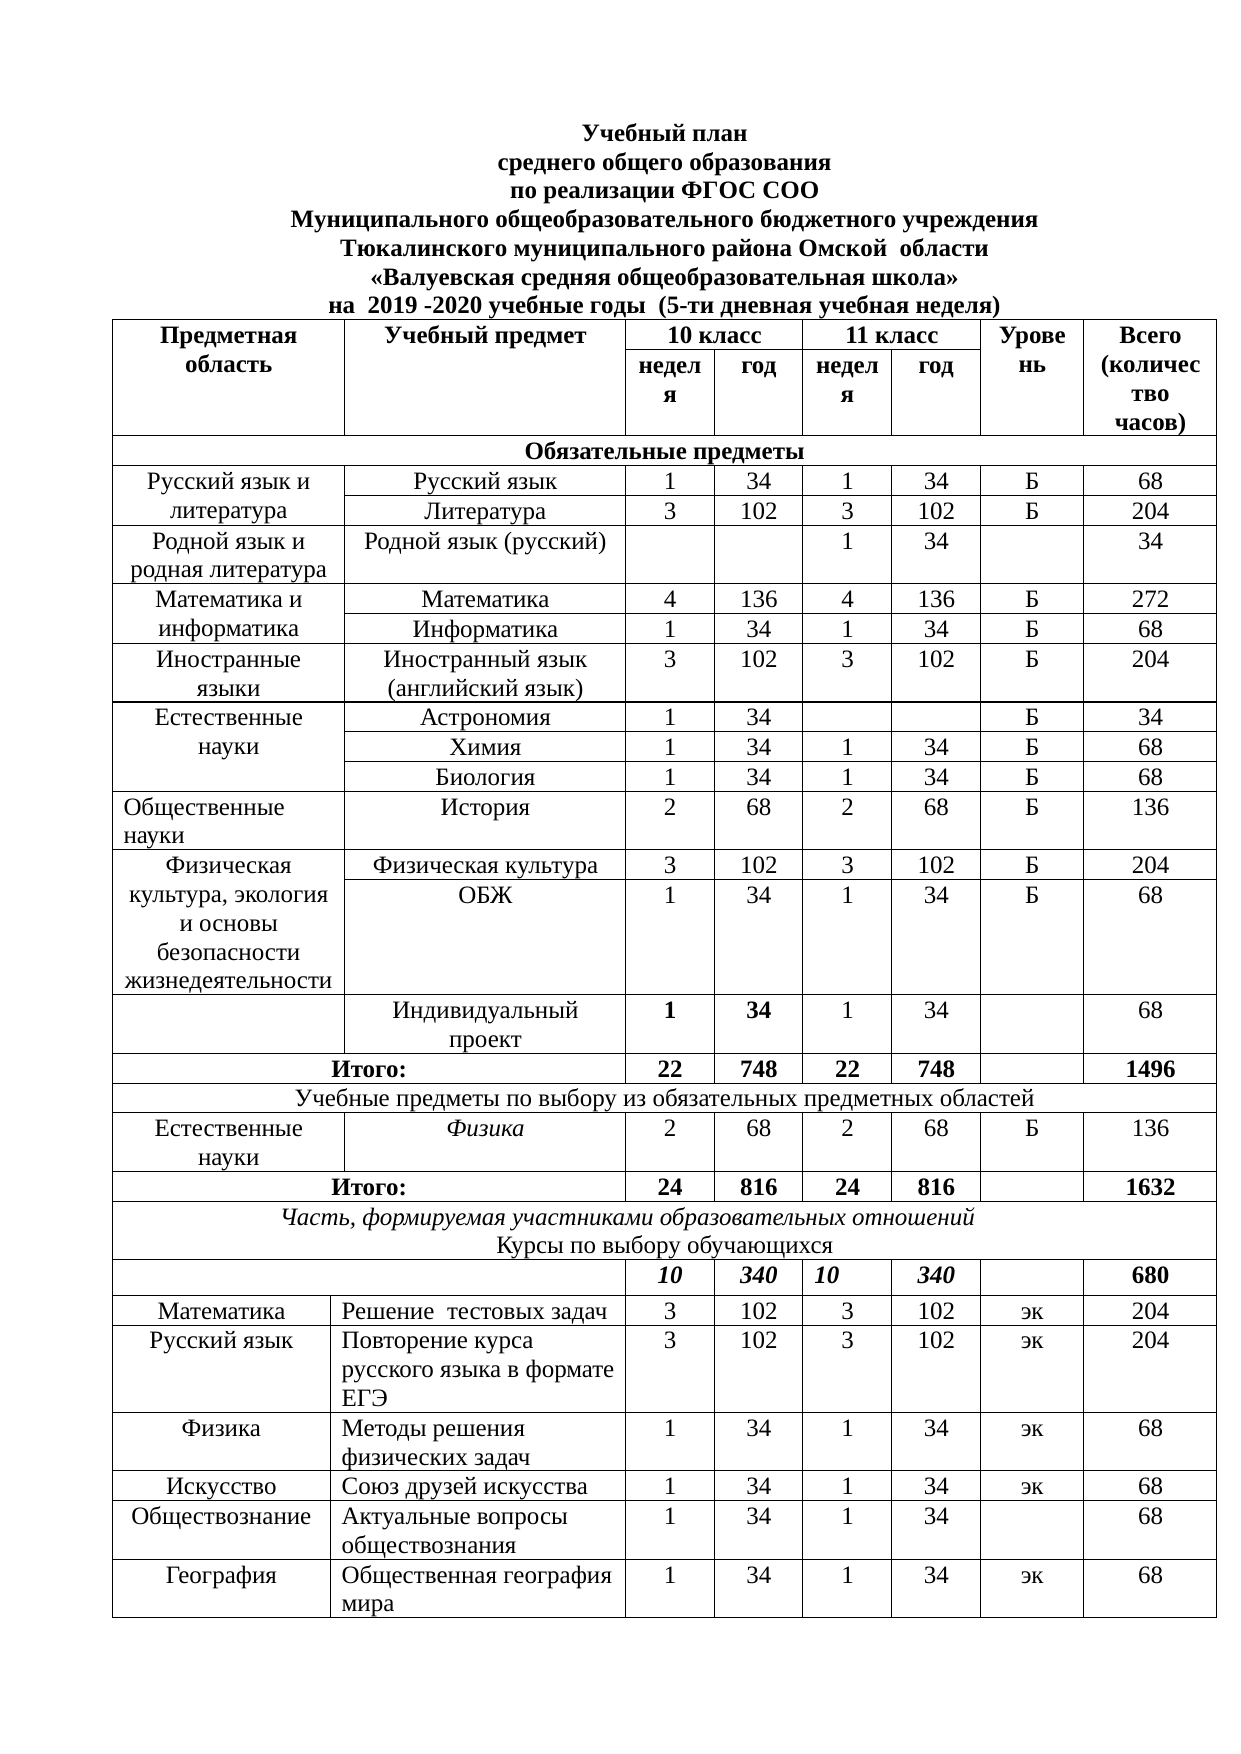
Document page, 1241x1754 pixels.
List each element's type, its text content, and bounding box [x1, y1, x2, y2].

table_cell 3 [626, 644, 714, 701]
table_cell год [715, 350, 802, 435]
table_cell 748 [892, 1054, 980, 1082]
table_cell 204 [1084, 1326, 1216, 1412]
table_cell Искусство [113, 1471, 330, 1500]
table_cell 102 [892, 850, 980, 879]
table_cell 1 [626, 614, 714, 643]
table_cell 10 [626, 1260, 714, 1295]
table_cell Общественная география мира [331, 1560, 625, 1617]
table_header Уровень [981, 320, 1083, 435]
table_cell 1 [626, 995, 714, 1053]
table_cell 1 [626, 732, 714, 761]
table_cell 1 [626, 762, 714, 791]
table_cell 3 [803, 496, 891, 525]
table_cell Б [981, 614, 1083, 643]
text среднего общего образования [177, 147, 1152, 176]
table_cell Иностранные языки [113, 644, 344, 701]
table_cell 34 [715, 880, 802, 994]
table_cell Актуальные вопросы обществознания [331, 1501, 625, 1559]
table_cell 2 [626, 792, 714, 849]
table_cell Математика и информатика [113, 584, 344, 643]
table_cell 3 [803, 644, 891, 701]
table_cell [981, 526, 1083, 583]
table_cell 68 [715, 792, 802, 849]
table_cell 102 [892, 496, 980, 525]
table_cell Решение тестовых задач [331, 1296, 625, 1324]
table_cell 136 [1084, 1113, 1216, 1171]
table_cell Б [981, 584, 1083, 613]
table_cell 1 [626, 1560, 714, 1617]
table_cell 102 [715, 1326, 802, 1412]
table_cell 3 [803, 1296, 891, 1324]
table_cell Повторение курса русского языка в формате ЕГЭ [331, 1326, 625, 1412]
table_cell Физика [345, 1113, 625, 1171]
table_cell 1 [626, 466, 714, 495]
table_cell 34 [715, 703, 802, 731]
table_cell Б [981, 644, 1083, 701]
table_header Всего (количество часов) [1084, 320, 1216, 435]
table_cell 1 [626, 703, 714, 731]
table_cell Индивидуальный проект [345, 995, 625, 1053]
table_cell 680 [1084, 1260, 1216, 1295]
table_cell 102 [892, 644, 980, 701]
table_cell [113, 995, 344, 1053]
table_cell 68 [1084, 880, 1216, 994]
table_cell 204 [1084, 850, 1216, 879]
table_cell 22 [626, 1054, 714, 1082]
table_cell 3 [803, 850, 891, 879]
table_cell 340 [892, 1260, 980, 1295]
table_cell 748 [715, 1054, 802, 1082]
table_cell 1 [803, 880, 891, 994]
table_cell 34 [715, 466, 802, 495]
table_cell 1 [803, 1501, 891, 1559]
table_cell 102 [715, 644, 802, 701]
table_cell 3 [626, 1326, 714, 1412]
table_cell Учебные предметы по выбору из обязательных предметных областей [113, 1084, 1216, 1112]
table_cell 10 [803, 1260, 891, 1295]
table_cell 3 [626, 1296, 714, 1324]
table_cell 1 [626, 1413, 714, 1470]
table_cell 1 [803, 1471, 891, 1500]
table_cell 34 [892, 466, 980, 495]
table_cell 68 [1084, 466, 1216, 495]
table_cell 68 [1084, 1471, 1216, 1500]
table_cell 34 [1084, 703, 1216, 731]
table_cell [981, 1260, 1083, 1295]
table_cell год [892, 350, 980, 435]
table_cell Русский язык и литература [113, 466, 344, 525]
table_cell Родной язык (русский) [345, 526, 625, 583]
table_cell 34 [1084, 526, 1216, 583]
table_cell 24 [626, 1172, 714, 1201]
table_cell 34 [715, 762, 802, 791]
table_cell ОБЖ [345, 880, 625, 994]
table_cell 3 [626, 850, 714, 879]
table_cell [113, 1260, 625, 1295]
table_header Предметная область [113, 320, 344, 435]
text Учебный план [177, 118, 1152, 147]
table_cell 102 [892, 1326, 980, 1412]
table_cell 4 [626, 584, 714, 613]
table_cell География [113, 1560, 330, 1617]
table_cell Математика [345, 584, 625, 613]
table_cell Информатика [345, 614, 625, 643]
table_cell [981, 995, 1083, 1053]
table_cell 3 [626, 496, 714, 525]
table_cell Часть, формируемая участниками образовательных отношений Курсы по выбору обучающихся [113, 1202, 1216, 1259]
table_cell Русский язык [113, 1326, 330, 1412]
table_cell 34 [715, 732, 802, 761]
table_cell 3 [803, 1326, 891, 1412]
table_cell История [345, 792, 625, 849]
table_header 10 класс [626, 320, 802, 349]
table_cell Математика [113, 1296, 330, 1324]
table_cell 34 [892, 995, 980, 1053]
table_cell Астрономия [345, 703, 625, 731]
text Муниципального общеобразовательного бюджетного учреждения [177, 204, 1152, 233]
table_cell 1 [803, 466, 891, 495]
table_cell Б [981, 732, 1083, 761]
table_cell 34 [892, 1413, 980, 1470]
table_cell 102 [715, 496, 802, 525]
table_cell 34 [892, 614, 980, 643]
table_cell Физическая культура, экология и основы безопасности жизнедеятельности [113, 850, 344, 994]
table_cell Обществознание [113, 1501, 330, 1559]
table_cell 2 [626, 1113, 714, 1171]
table_cell 34 [892, 762, 980, 791]
table_cell Итого: [113, 1172, 625, 1201]
table_cell 34 [715, 614, 802, 643]
table_cell 102 [892, 1296, 980, 1324]
table_cell Физика [113, 1413, 330, 1470]
table_cell неделя [803, 350, 891, 435]
table_cell 34 [715, 995, 802, 1053]
table_cell Естественные науки [113, 1113, 344, 1171]
table_cell 1 [803, 1413, 891, 1470]
table_cell 22 [803, 1054, 891, 1082]
table_cell 24 [803, 1172, 891, 1201]
table_cell Итого: [113, 1054, 625, 1082]
table_cell 272 [1084, 584, 1216, 613]
table_cell 68 [1084, 1413, 1216, 1470]
table_cell Б [981, 1113, 1083, 1171]
table_cell 204 [1084, 496, 1216, 525]
table_cell 34 [892, 732, 980, 761]
table_cell 68 [1084, 1501, 1216, 1559]
table_cell Биология [345, 762, 625, 791]
table_cell 1632 [1084, 1172, 1216, 1201]
table_cell 1 [803, 614, 891, 643]
table_cell Б [981, 850, 1083, 879]
table_cell [892, 703, 980, 731]
table_header 11 класс [803, 320, 980, 349]
table_cell 1 [803, 732, 891, 761]
table_cell 34 [715, 1501, 802, 1559]
table_cell 1496 [1084, 1054, 1216, 1082]
table_cell [981, 1054, 1083, 1082]
text Тюкалинского муниципального района Омской области [177, 233, 1152, 262]
text на 2019 -2020 учебные годы (5-ти дневная учебная неделя) [177, 291, 1152, 319]
table_cell Союз друзей искусства [331, 1471, 625, 1500]
table_cell 1 [803, 526, 891, 583]
table_cell 1 [803, 1560, 891, 1617]
table_cell Русский язык [345, 466, 625, 495]
table_cell 204 [1084, 644, 1216, 701]
table_cell Б [981, 466, 1083, 495]
table_cell [715, 526, 802, 583]
table_cell 204 [1084, 1296, 1216, 1324]
table_cell Б [981, 880, 1083, 994]
table_cell 68 [1084, 1560, 1216, 1617]
table_cell Физическая культура [345, 850, 625, 879]
table_cell 34 [892, 1560, 980, 1617]
table_cell 34 [892, 526, 980, 583]
table_cell [981, 1501, 1083, 1559]
table_cell 136 [1084, 792, 1216, 849]
table_cell [803, 703, 891, 731]
table_cell 136 [892, 584, 980, 613]
text по реализации ФГОС СОО [177, 176, 1152, 204]
table_cell 102 [715, 850, 802, 879]
table_cell 68 [892, 1113, 980, 1171]
table_cell 340 [715, 1260, 802, 1295]
table_cell эк [981, 1326, 1083, 1412]
table_cell Б [981, 703, 1083, 731]
table_cell 2 [803, 792, 891, 849]
table_cell 1 [626, 1471, 714, 1500]
table_cell Методы решения физических задач [331, 1413, 625, 1470]
table_cell Обязательные предметы [113, 436, 1216, 465]
table_cell 68 [1084, 995, 1216, 1053]
table_cell 4 [803, 584, 891, 613]
table_cell 136 [715, 584, 802, 613]
table_cell эк [981, 1560, 1083, 1617]
table_cell 34 [892, 880, 980, 994]
table_cell 68 [715, 1113, 802, 1171]
table_cell Б [981, 762, 1083, 791]
table_cell неделя [626, 350, 714, 435]
table_cell 68 [1084, 732, 1216, 761]
table_header Учебный предмет [345, 320, 625, 435]
table_cell Иностранный язык (английский язык) [345, 644, 625, 701]
table_cell 68 [1084, 762, 1216, 791]
table_cell Литература [345, 496, 625, 525]
table_cell Химия [345, 732, 625, 761]
table_cell эк [981, 1413, 1083, 1470]
table_cell 816 [715, 1172, 802, 1201]
table_cell 34 [715, 1560, 802, 1617]
table_cell 34 [715, 1471, 802, 1500]
table_cell Б [981, 496, 1083, 525]
table_cell [626, 526, 714, 583]
table_cell 2 [803, 1113, 891, 1171]
table_cell [981, 1172, 1083, 1201]
table_cell Общественные науки [113, 792, 344, 849]
table_cell Б [981, 792, 1083, 849]
table_cell 34 [892, 1471, 980, 1500]
table_cell 1 [626, 1501, 714, 1559]
table_cell 68 [1084, 614, 1216, 643]
table_cell 1 [803, 995, 891, 1053]
table_cell 816 [892, 1172, 980, 1201]
table_cell эк [981, 1471, 1083, 1500]
table_cell эк [981, 1296, 1083, 1324]
table_cell 68 [892, 792, 980, 849]
table_cell 102 [715, 1296, 802, 1324]
text «Валуевская средняя общеобразовательная школа» [177, 262, 1152, 291]
table_cell Естественные науки [113, 703, 344, 791]
table_cell Родной язык и родная литература [113, 526, 344, 583]
table_cell 34 [892, 1501, 980, 1559]
table_cell 1 [803, 762, 891, 791]
table_cell 1 [626, 880, 714, 994]
table_cell 34 [715, 1413, 802, 1470]
